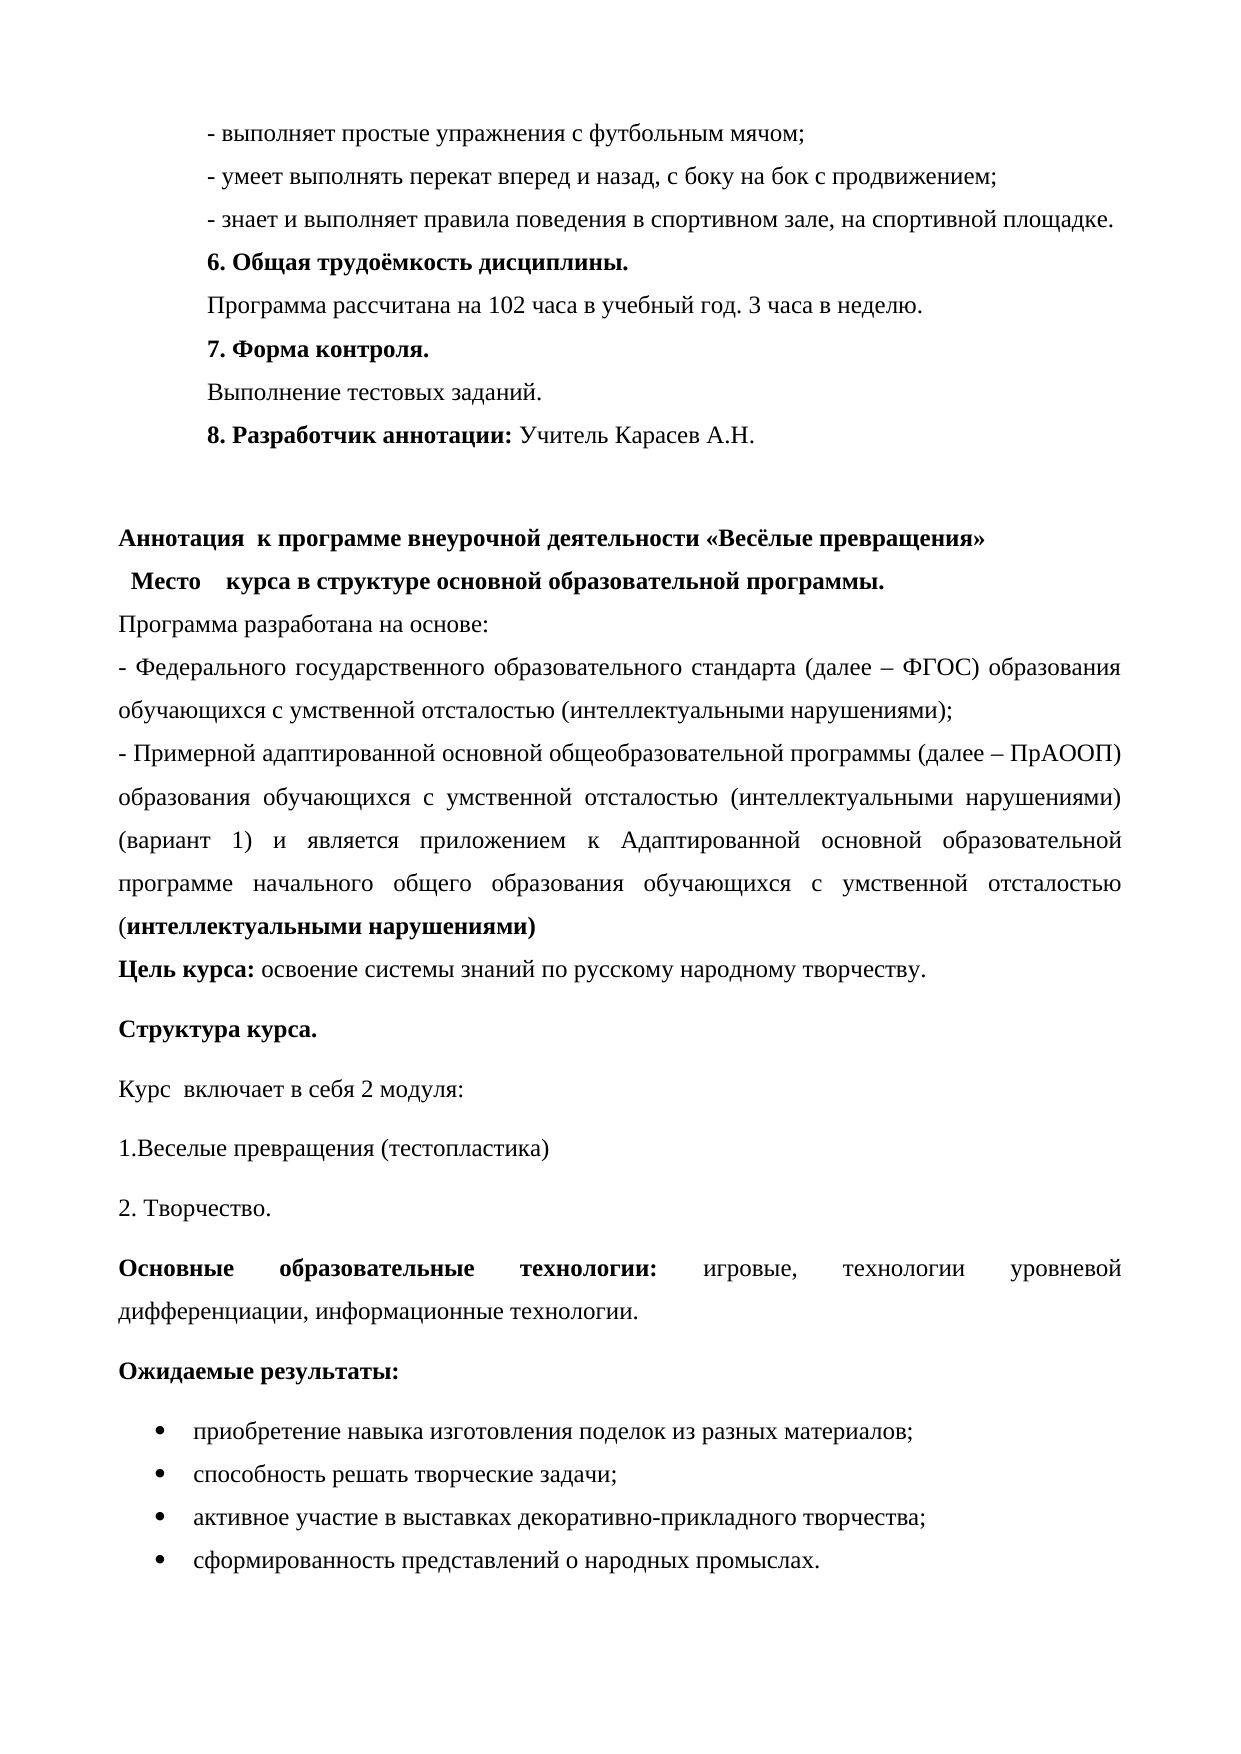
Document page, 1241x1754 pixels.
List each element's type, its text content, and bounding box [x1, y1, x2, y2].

text 2. Творчество. [118, 1193, 1122, 1222]
text - знает и выполняет правила поведения в спортивном зале, на спортивной площадке. [118, 204, 1122, 233]
text Аннотация к программе внеурочной деятельности «Весёлые превращения» [118, 523, 1122, 552]
text - Примерной адаптированной основной общеобразовательной программы (далее – ПрАООП) образования обучающихся с умственной отсталостью (интеллектуальными нарушениями) (вариант 1) и является приложением к Адаптированной основной образовательной программе начального общего образования обучающихся с умственной отсталостью (интеллектуальными нарушениями) [118, 738, 1122, 940]
text Основные образовательные технологии: игровые, технологии уровневой дифференциации, информационные технологии. [118, 1253, 1122, 1325]
text 6. Общая трудоёмкость дисциплины. [118, 247, 1125, 276]
text 1.Веселые превращения (тестопластика) [118, 1133, 1122, 1162]
text - выполняет простые упражнения с футбольным мячом; [118, 118, 1122, 147]
text Выполнение тестовых заданий. [118, 377, 1125, 406]
text - Федерального государственного образовательного стандарта (далее – ФГОС) образования обучающихся с умственной отсталостью (интеллектуальными нарушениями); [118, 652, 1122, 724]
list способность решать творческие задачи; [156, 1459, 1122, 1488]
text Цель курса: освоение системы знаний по русскому народному творчеству. [118, 954, 1122, 983]
text Курс включает в себя 2 модуля: [118, 1074, 1122, 1102]
list приобретение навыка изготовления поделок из разных материалов; [156, 1416, 1122, 1444]
text Ожидаемые результаты: [118, 1356, 1122, 1385]
text Структура курса. [118, 1014, 1122, 1043]
text Место курса в структуре основной образовательной программы. [118, 566, 1122, 595]
text Программа разработана на основе: [118, 609, 1122, 638]
text 8. Разработчик аннотации: Учитель Карасев А.Н. [118, 420, 1125, 449]
list активное участие в выставках декоративно-прикладного творчества; [156, 1502, 1122, 1531]
list сформированность представлений о народных промыслах. [156, 1545, 1122, 1574]
text Программа рассчитана на 102 часа в учебный год. 3 часа в неделю. [118, 291, 1125, 319]
text - умеет выполнять перекат вперед и назад, с боку на бок с продвижением; [118, 161, 1122, 190]
text 7. Форма контроля. [118, 334, 1125, 362]
